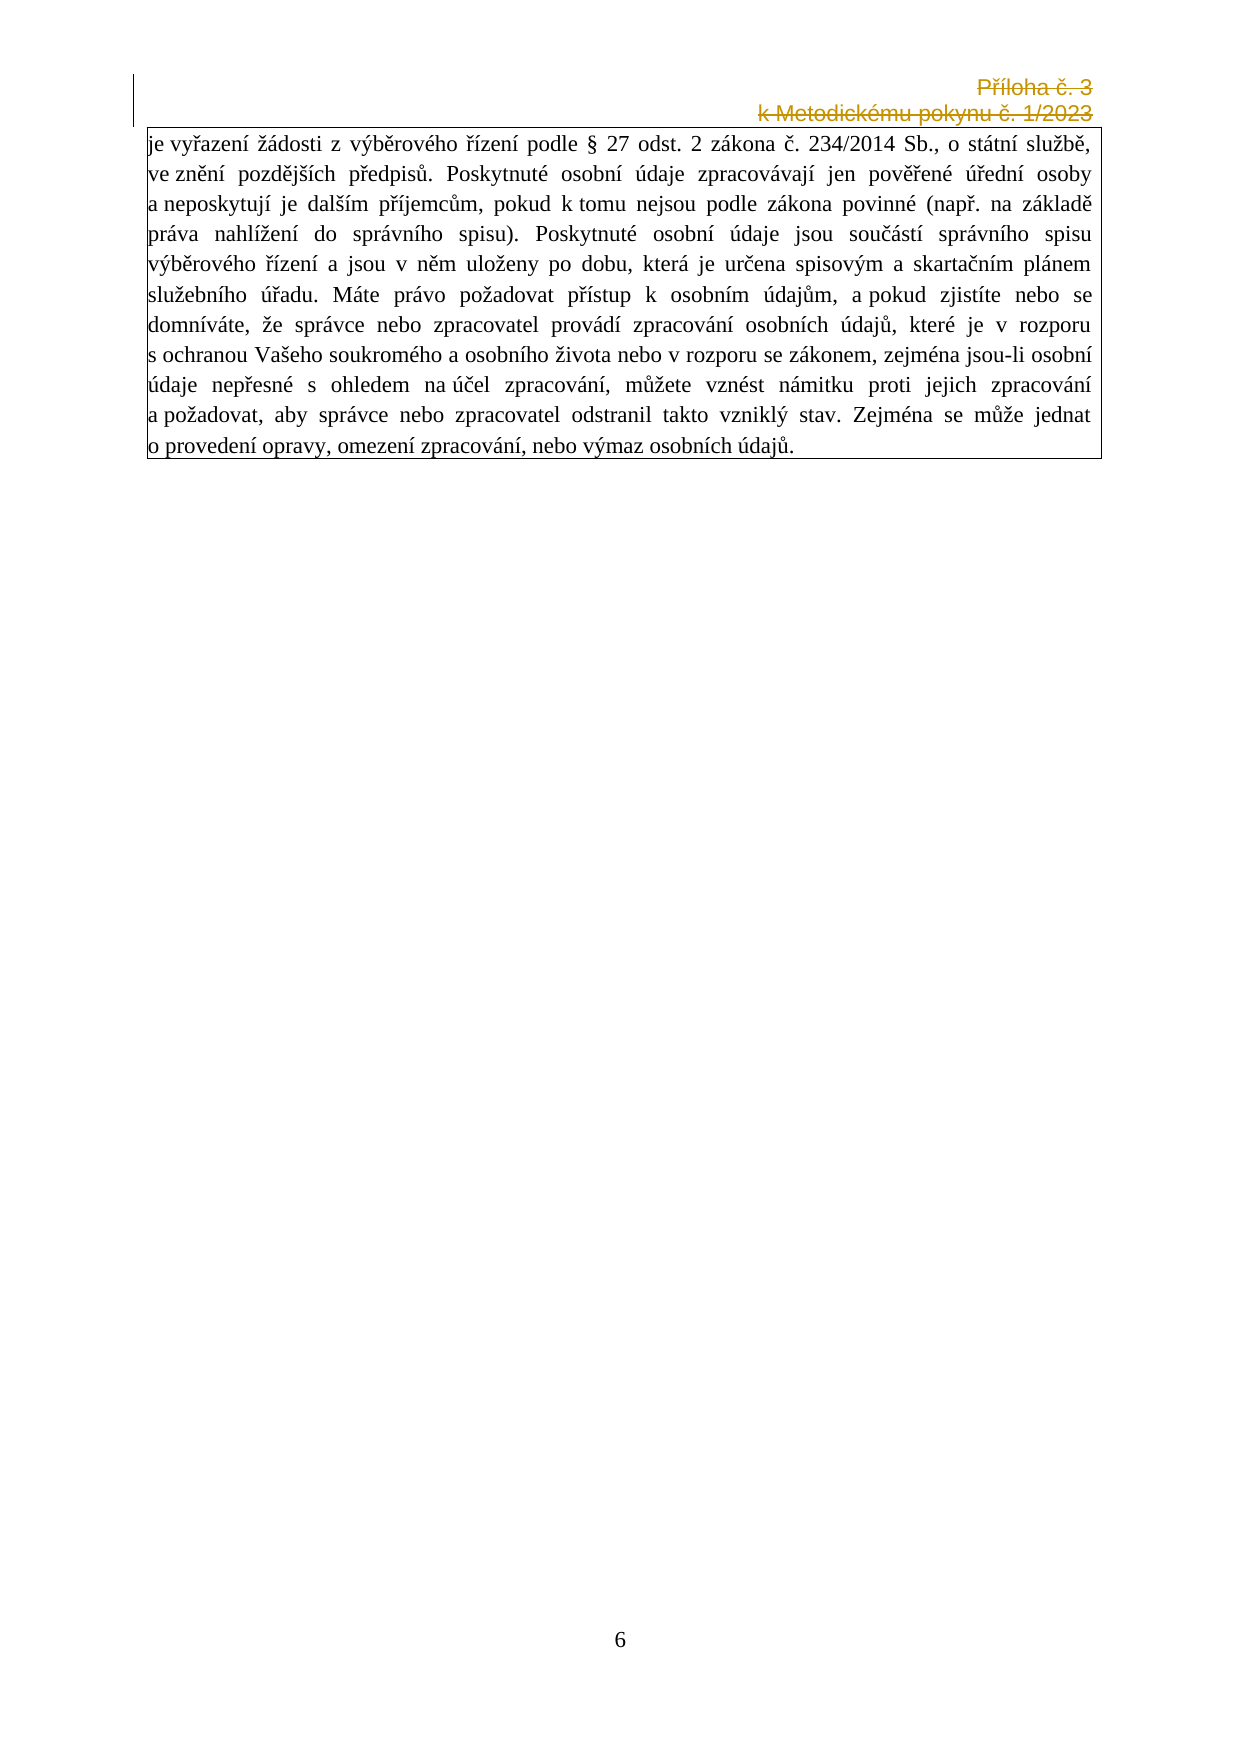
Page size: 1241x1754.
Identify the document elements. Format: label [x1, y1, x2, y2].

text [148, 128, 1101, 458]
